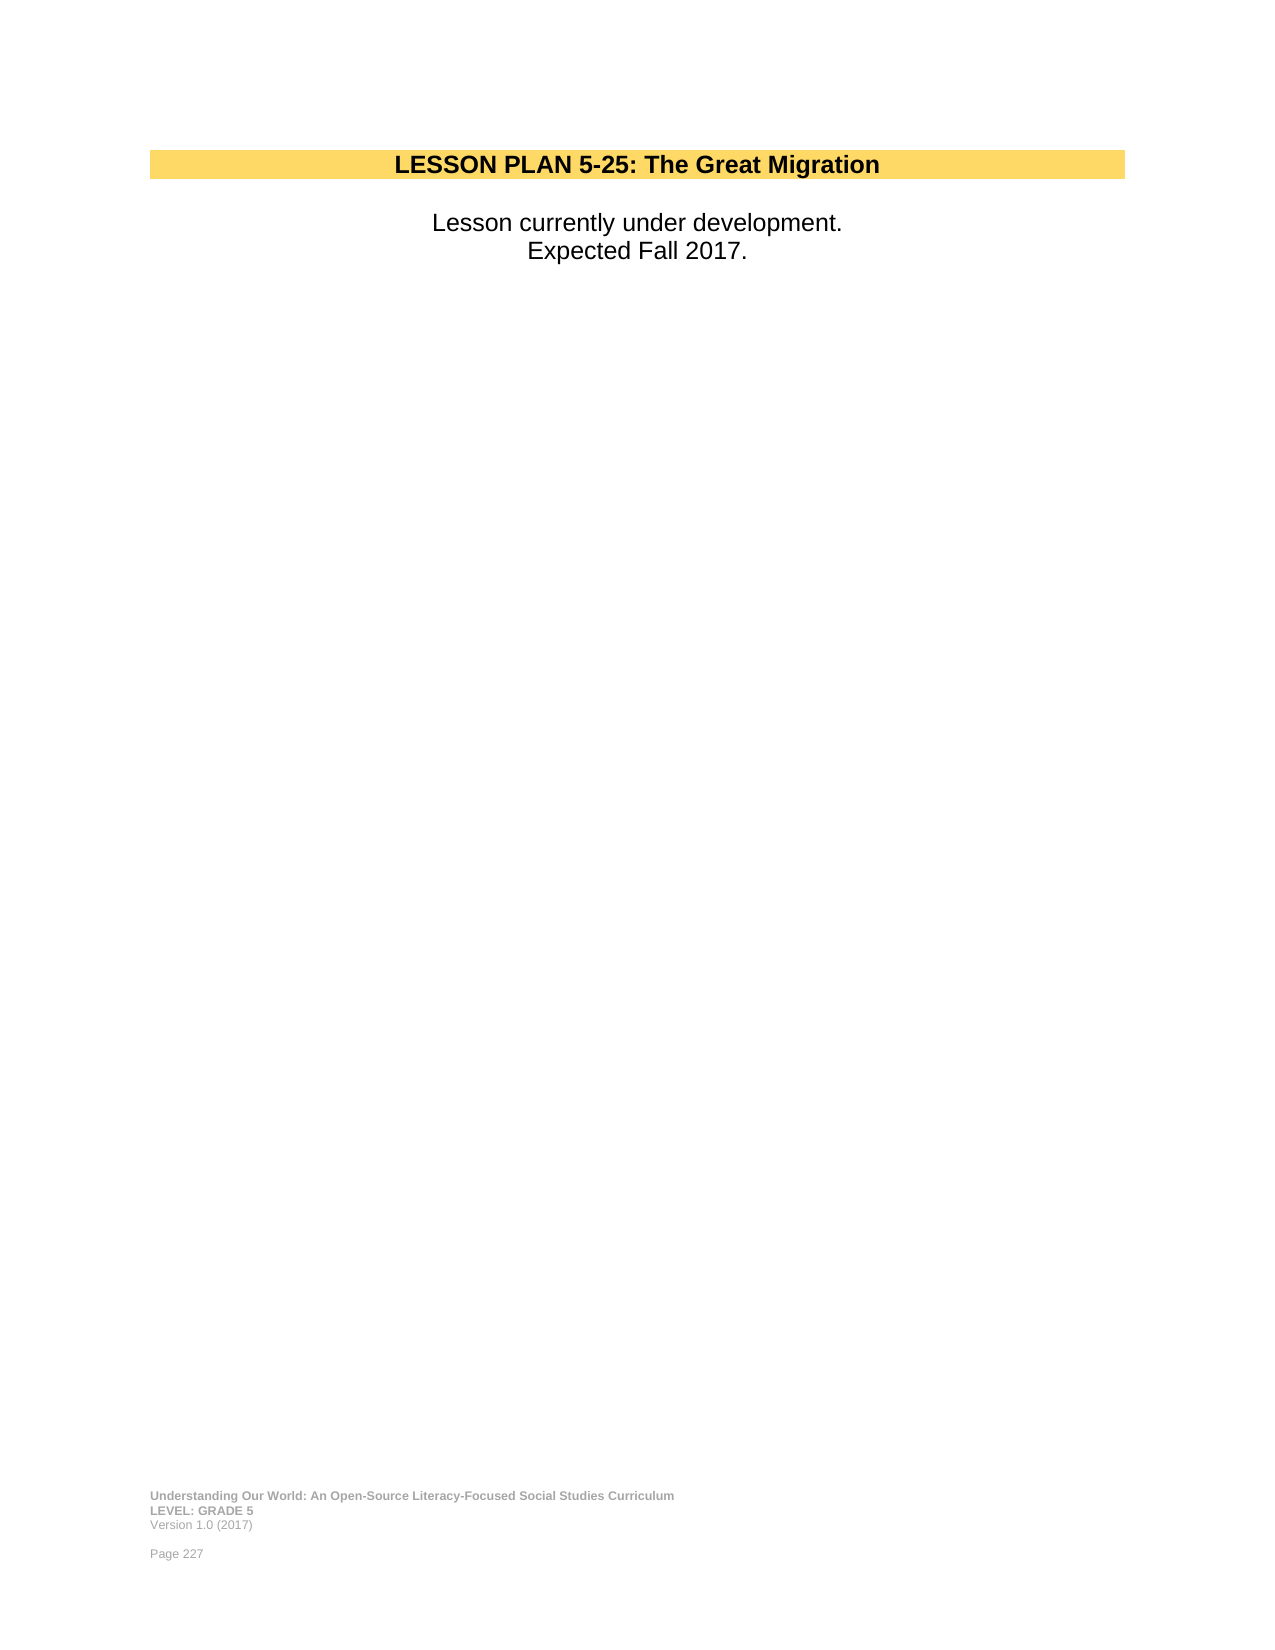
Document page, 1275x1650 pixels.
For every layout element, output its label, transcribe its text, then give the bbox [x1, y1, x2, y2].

text Lesson currently under development. [150, 207, 1125, 236]
text Expected Fall 2017. [150, 236, 1125, 265]
text LESSON PLAN 5-25: The Great Migration [150, 150, 1125, 179]
